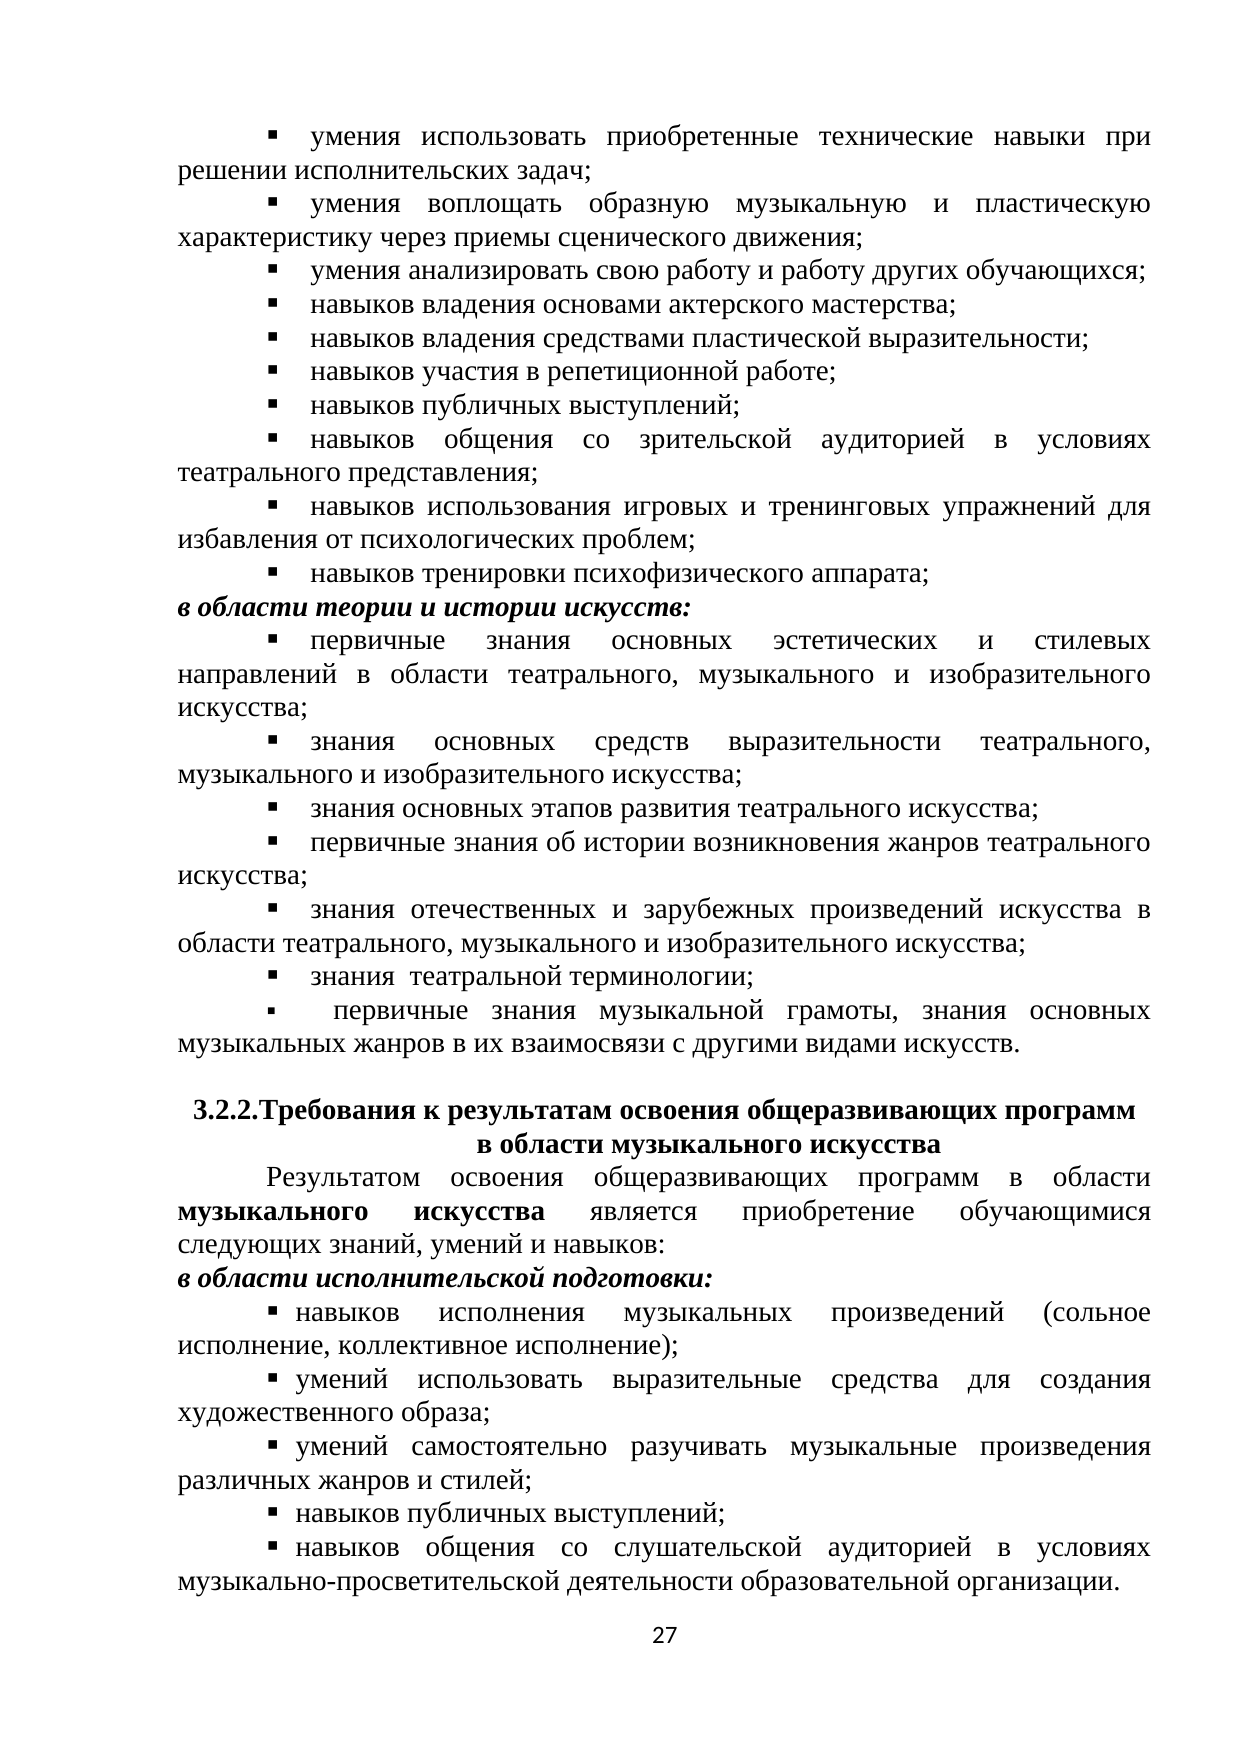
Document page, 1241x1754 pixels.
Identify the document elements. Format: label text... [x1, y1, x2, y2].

list знания отечественных и зарубежных произведений искусства в области театрального, музыкального и изобразительного искусства; [177, 891, 1152, 958]
text Результатом освоения общеразвивающих программ в области музыкального искусства является приобретение обучающимися следующих знаний, умений и навыков: [177, 1159, 1152, 1260]
list навыков участия в репетиционной работе; [177, 353, 1152, 387]
list умения использовать приобретенные технические навыки при решении исполнительских задач; [177, 118, 1152, 185]
list умений самостоятельно разучивать музыкальные произведения различных жанров и стилей; [177, 1428, 1152, 1495]
list знания театральной терминологии; [177, 958, 1152, 992]
list умения воплощать образную музыкальную и пластическую характеристику через приемы сценического движения; [177, 185, 1152, 252]
list навыков общения со слушательской аудиторией в условиях музыкально-просветительской деятельности образовательной организации. [177, 1529, 1152, 1596]
list навыков исполнения музыкальных произведений (сольное исполнение, коллективное исполнение); [177, 1294, 1152, 1361]
list навыков публичных выступлений; [177, 1495, 1152, 1529]
text 3.2.2.Требования к результатам освоения общеразвивающих программ [177, 1092, 1152, 1126]
list первичные знания об истории возникновения жанров театрального искусства; [177, 824, 1152, 891]
list умений использовать выразительные средства для создания художественного образа; [177, 1361, 1152, 1428]
list умения анализировать свою работу и работу других обучающихся; [177, 252, 1152, 286]
list навыков публичных выступлений; [177, 387, 1152, 421]
list первичные знания музыкальной грамоты, знания основных музыкальных жанров в их взаимосвязи с другими видами искусств. [177, 992, 1152, 1059]
text в области музыкального искусства [177, 1126, 1152, 1159]
list навыков общения со зрительской аудиторией в условиях театрального представления; [177, 421, 1152, 488]
list навыков тренировки психофизического аппарата; [177, 555, 1152, 589]
list знания основных этапов развития театрального искусства; [177, 790, 1152, 824]
list знания основных средств выразительности театрального, музыкального и изобразительного искусства; [177, 723, 1152, 790]
list первичные знания основных эстетических и стилевых направлений в области театрального, музыкального и изобразительного искусства; [177, 622, 1152, 723]
list навыков владения средствами пластической выразительности; [177, 320, 1152, 353]
list навыков использования игровых и тренинговых упражнений для избавления от психологических проблем; [177, 488, 1152, 555]
text в области теории и истории искусств: [177, 589, 1152, 622]
text в области исполнительской подготовки: [177, 1260, 1152, 1294]
list навыков владения основами актерского мастерства; [177, 286, 1152, 320]
